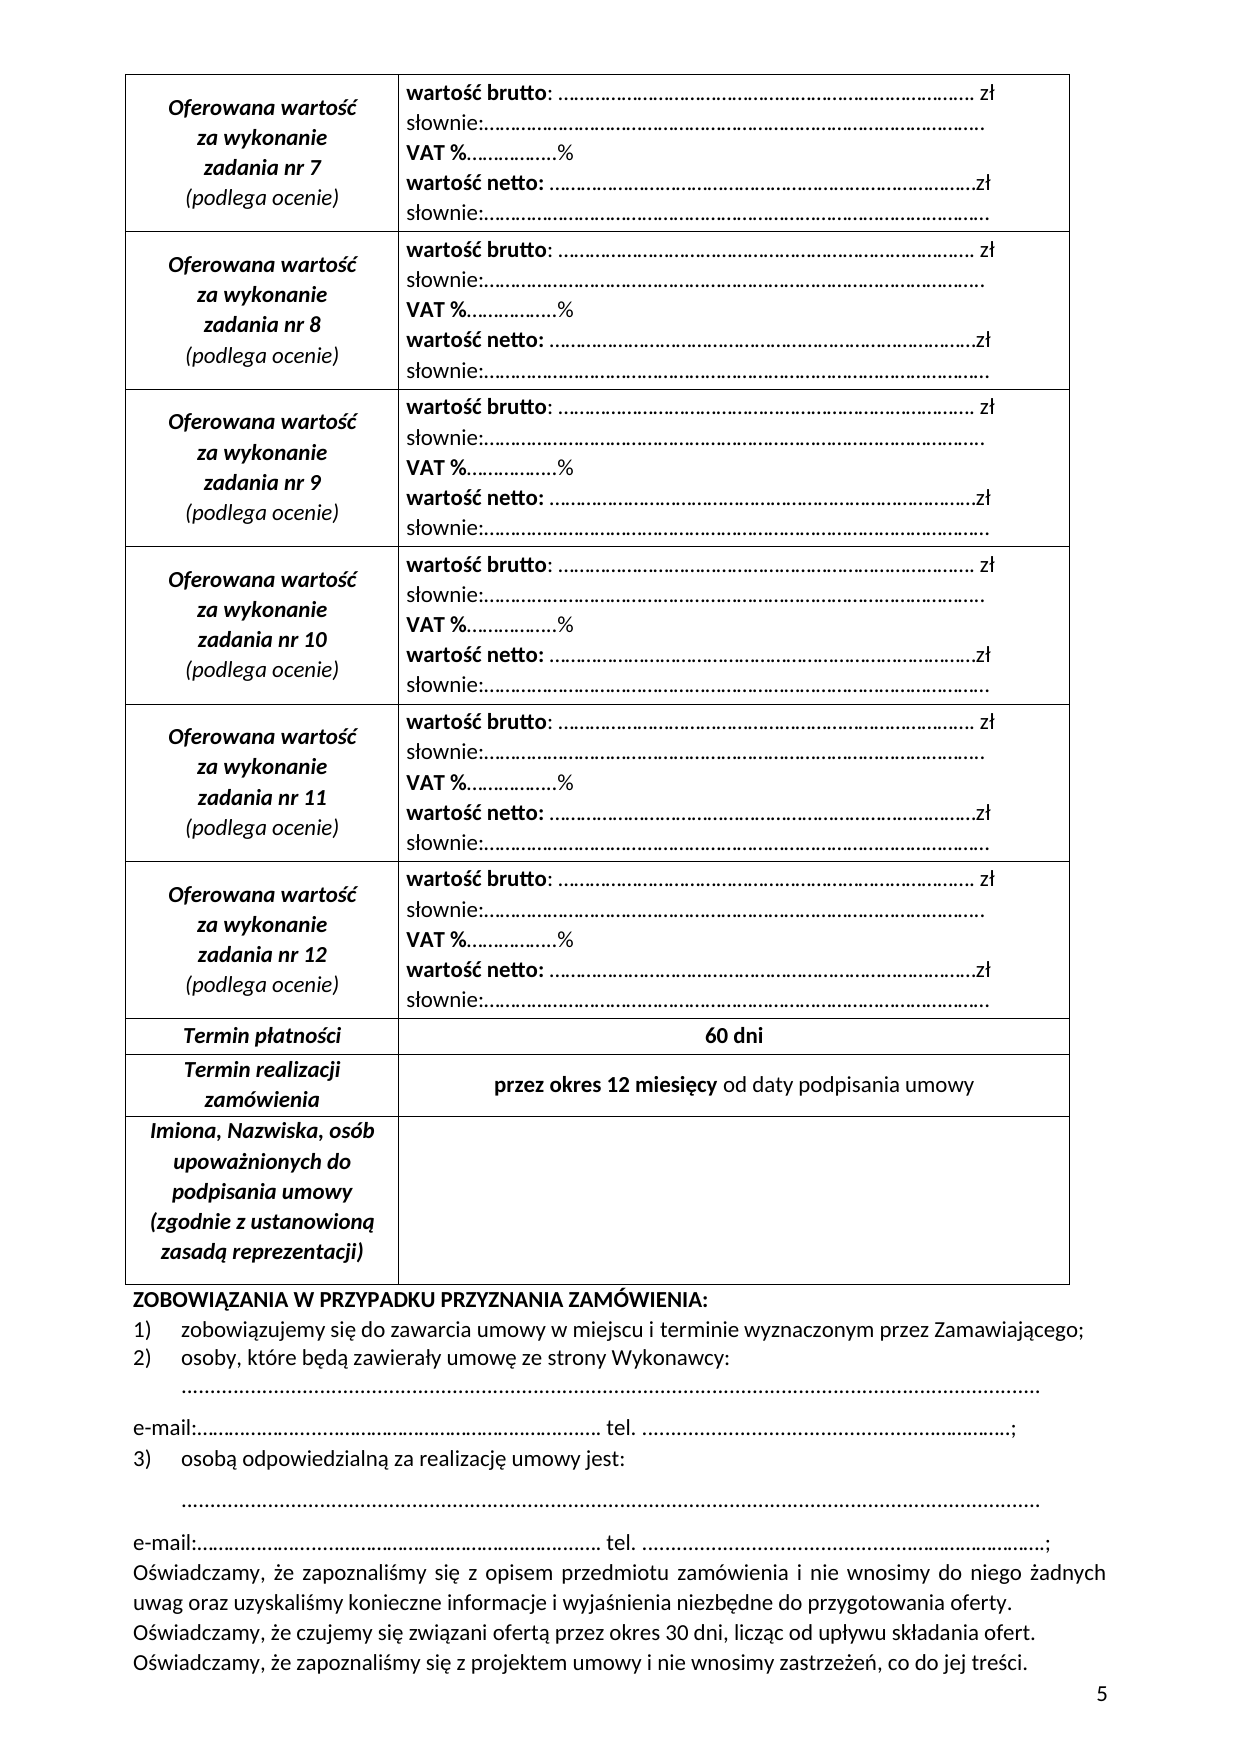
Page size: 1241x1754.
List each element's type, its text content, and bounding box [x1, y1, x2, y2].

text ..................................................................................................................................................... [181, 1486, 1107, 1514]
table_cell Termin realizacji zamówienia [126, 1055, 398, 1116]
table_cell Imiona, Nazwiska, osób upoważnionych do podpisania umowy (zgodnie z ustanowioną zasadą reprezentacji) [126, 1117, 398, 1284]
table_cell Oferowana wartość za wykonanie zadania nr 8 (podlega ocenie) [126, 232, 398, 389]
text e-mail:………...……........……………………………..……....…. tel. ...............................................…………………….; [133, 1528, 1107, 1556]
table_cell [399, 1117, 1069, 1284]
list zobowiązujemy się do zawarcia umowy w miejscu i terminie wyznaczonym przez Zamawiającego; [133, 1315, 1107, 1343]
table_cell Oferowana wartość za wykonanie zadania nr 11 (podlega ocenie) [126, 705, 398, 861]
table_cell przez okres 12 miesięcy od daty podpisania umowy [399, 1055, 1069, 1116]
text Oświadczamy, że czujemy się związani ofertą przez okres 30 dni, licząc od upływu składania ofert. [133, 1618, 1107, 1646]
table_cell Oferowana wartość za wykonanie zadania nr 7 (podlega ocenie) [126, 75, 398, 231]
table_cell 60 dni [399, 1019, 1069, 1054]
text ..................................................................................................................................................... [181, 1371, 1107, 1399]
table_cell Oferowana wartość za wykonanie zadania nr 10 (podlega ocenie) [126, 547, 398, 703]
table_cell Oferowana wartość za wykonanie zadania nr 12 (podlega ocenie) [126, 862, 398, 1018]
table_cell Oferowana wartość za wykonanie zadania nr 9 (podlega ocenie) [126, 390, 398, 546]
list osoby, które będą zawierały umowę ze strony Wykonawcy: [133, 1343, 1107, 1371]
text Oświadczamy, że zapoznaliśmy się z opisem przedmiotu zamówienia i nie wnosimy do niego żadnych uwag oraz uzyskaliśmy konieczne informacje i wyjaśnienia niezbędne do przygotowania oferty. [133, 1558, 1107, 1616]
text ZOBOWIĄZANIA W PRZYPADKU PRZYZNANIA ZAMÓWIENIA: [133, 1285, 1107, 1313]
text e-mail:………...……........……………………………..……....…. tel. ...................................................…………..; [133, 1413, 1107, 1441]
text Oświadczamy, że zapoznaliśmy się z projektem umowy i nie wnosimy zastrzeżeń, co do jej treści. [133, 1648, 1107, 1676]
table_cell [399, 75, 1069, 231]
table_cell Termin płatności [126, 1019, 398, 1054]
list osobą odpowiedzialną za realizację umowy jest: [133, 1444, 1107, 1472]
